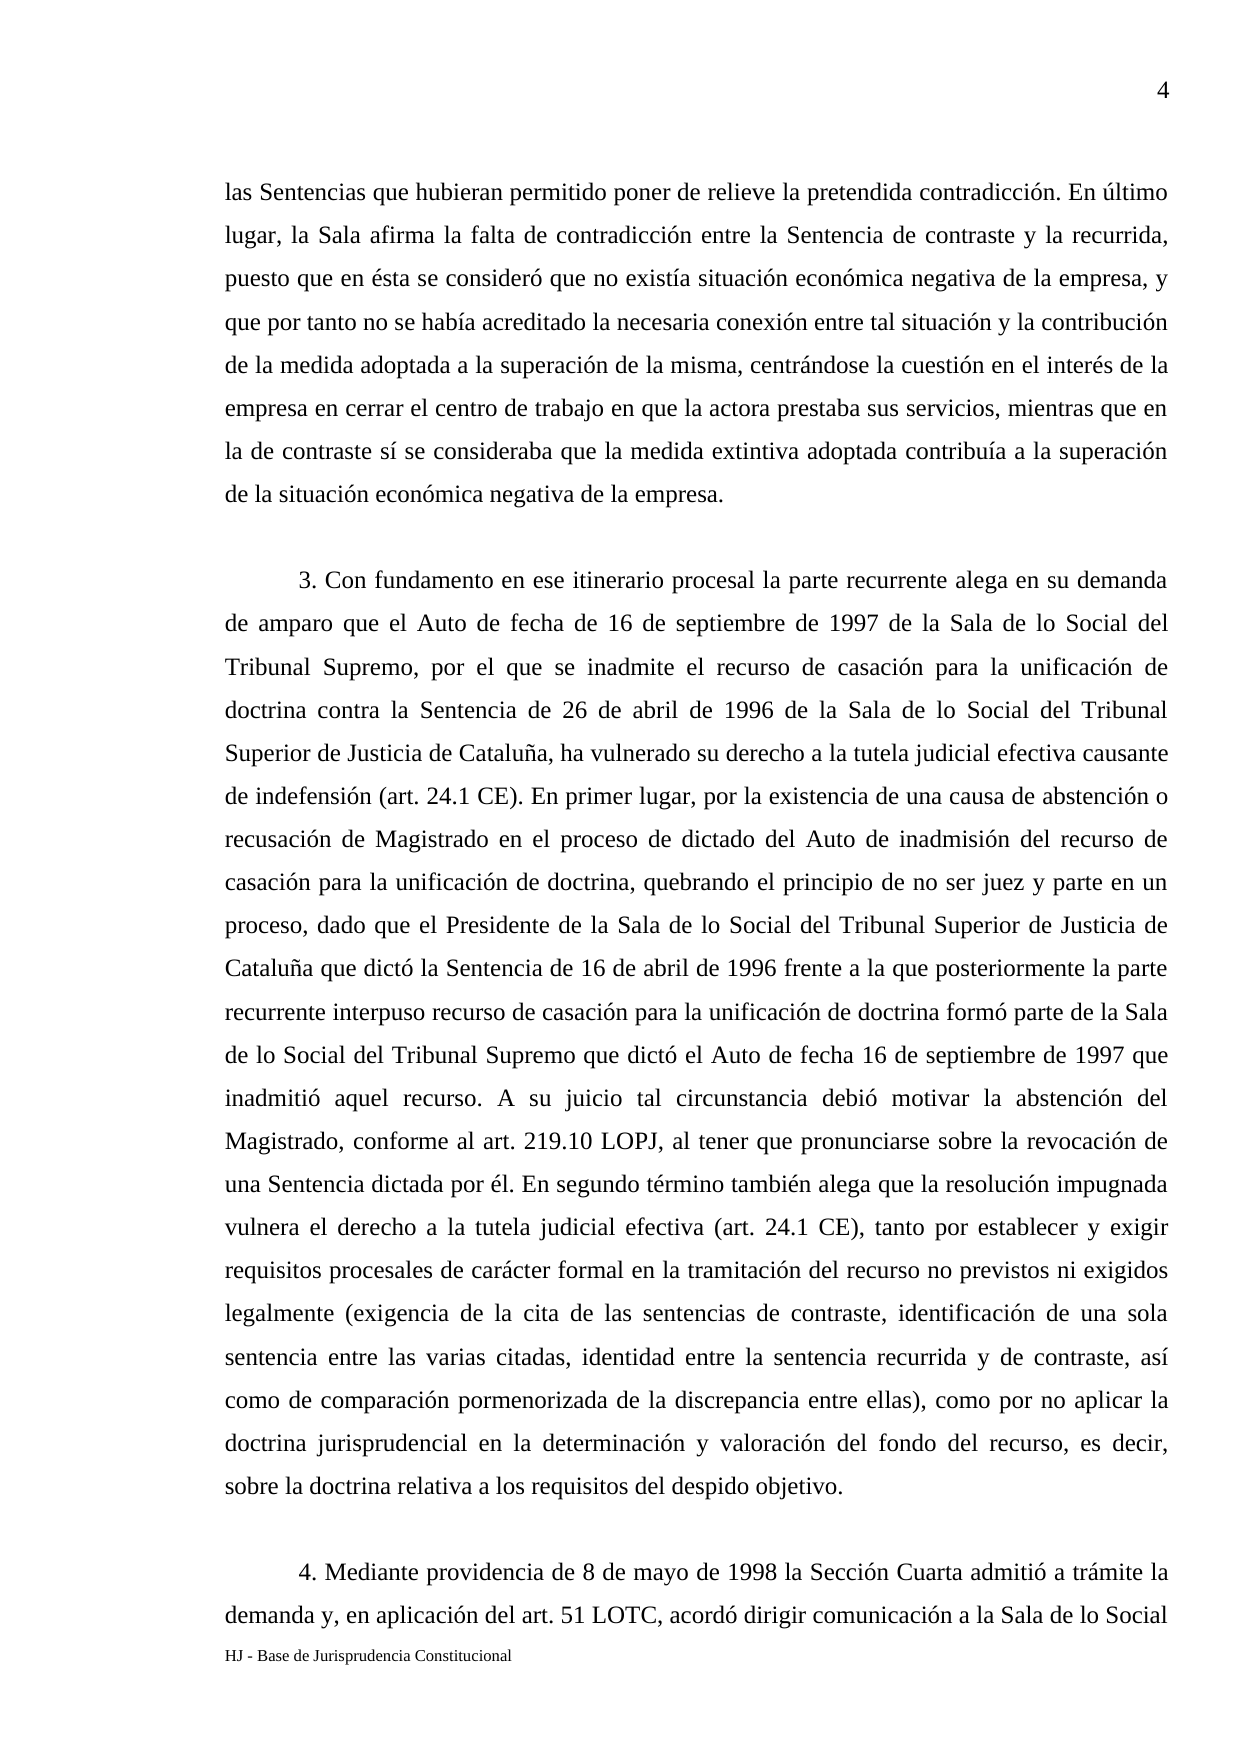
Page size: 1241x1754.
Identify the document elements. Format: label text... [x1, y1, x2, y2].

text 3. Con fundamento en ese itinerario procesal la parte recurrente alega en su demanda de amparo que el Auto de fecha de 16 de septiembre de 1997 de la Sala de lo Social del Tribunal Supremo, por el que se inadmite el recurso de casación para la unificación de doctrina contra la Sentencia de 26 de abril de 1996 de la Sala de lo Social del Tribunal Superior de Justicia de Cataluña, ha vulnerado su derecho a la tutela judicial efectiva causante de indefensión (art. 24.1 CE). En primer lugar, por la existencia de una causa de abstención o recusación de Magistrado en el proceso de dictado del Auto de inadmisión del recurso de casación para la unificación de doctrina, quebrando el principio de no ser juez y parte en un proceso, dado que el Presidente de la Sala de lo Social del Tribunal Superior de Justicia de Cataluña que dictó la Sentencia de 16 de abril de 1996 frente a la que posteriormente la parte recurrente interpuso recurso de casación para la unificación de doctrina formó parte de la Sala de lo Social del Tribunal Supremo que dictó el Auto de fecha 16 de septiembre de 1997 que inadmitió aquel recurso. A su juicio tal circunstancia debió motivar la abstención del Magistrado, conforme al art. 219.10 LOPJ, al tener que pronunciarse sobre la revocación de una Sentencia dictada por él. En segundo término también alega que la resolución impugnada vulnera el derecho a la tutela judicial efectiva (art. 24.1 CE), tanto por establecer y exigir requisitos procesales de carácter formal en la tramitación del recurso no previstos ni exigidos legalmente (exigencia de la cita de las sentencias de contraste, identificación de una sola sentencia entre las varias citadas, identidad entre la sentencia recurrida y de contraste, así como de comparación pormenorizada de la discrepancia entre ellas), como por no aplicar la doctrina jurisprudencial en la determinación y valoración del fondo del recurso, es decir, sobre la doctrina relativa a los requisitos del despido objetivo. [224, 565, 1169, 1500]
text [224, 177, 1169, 508]
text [224, 1557, 1169, 1629]
